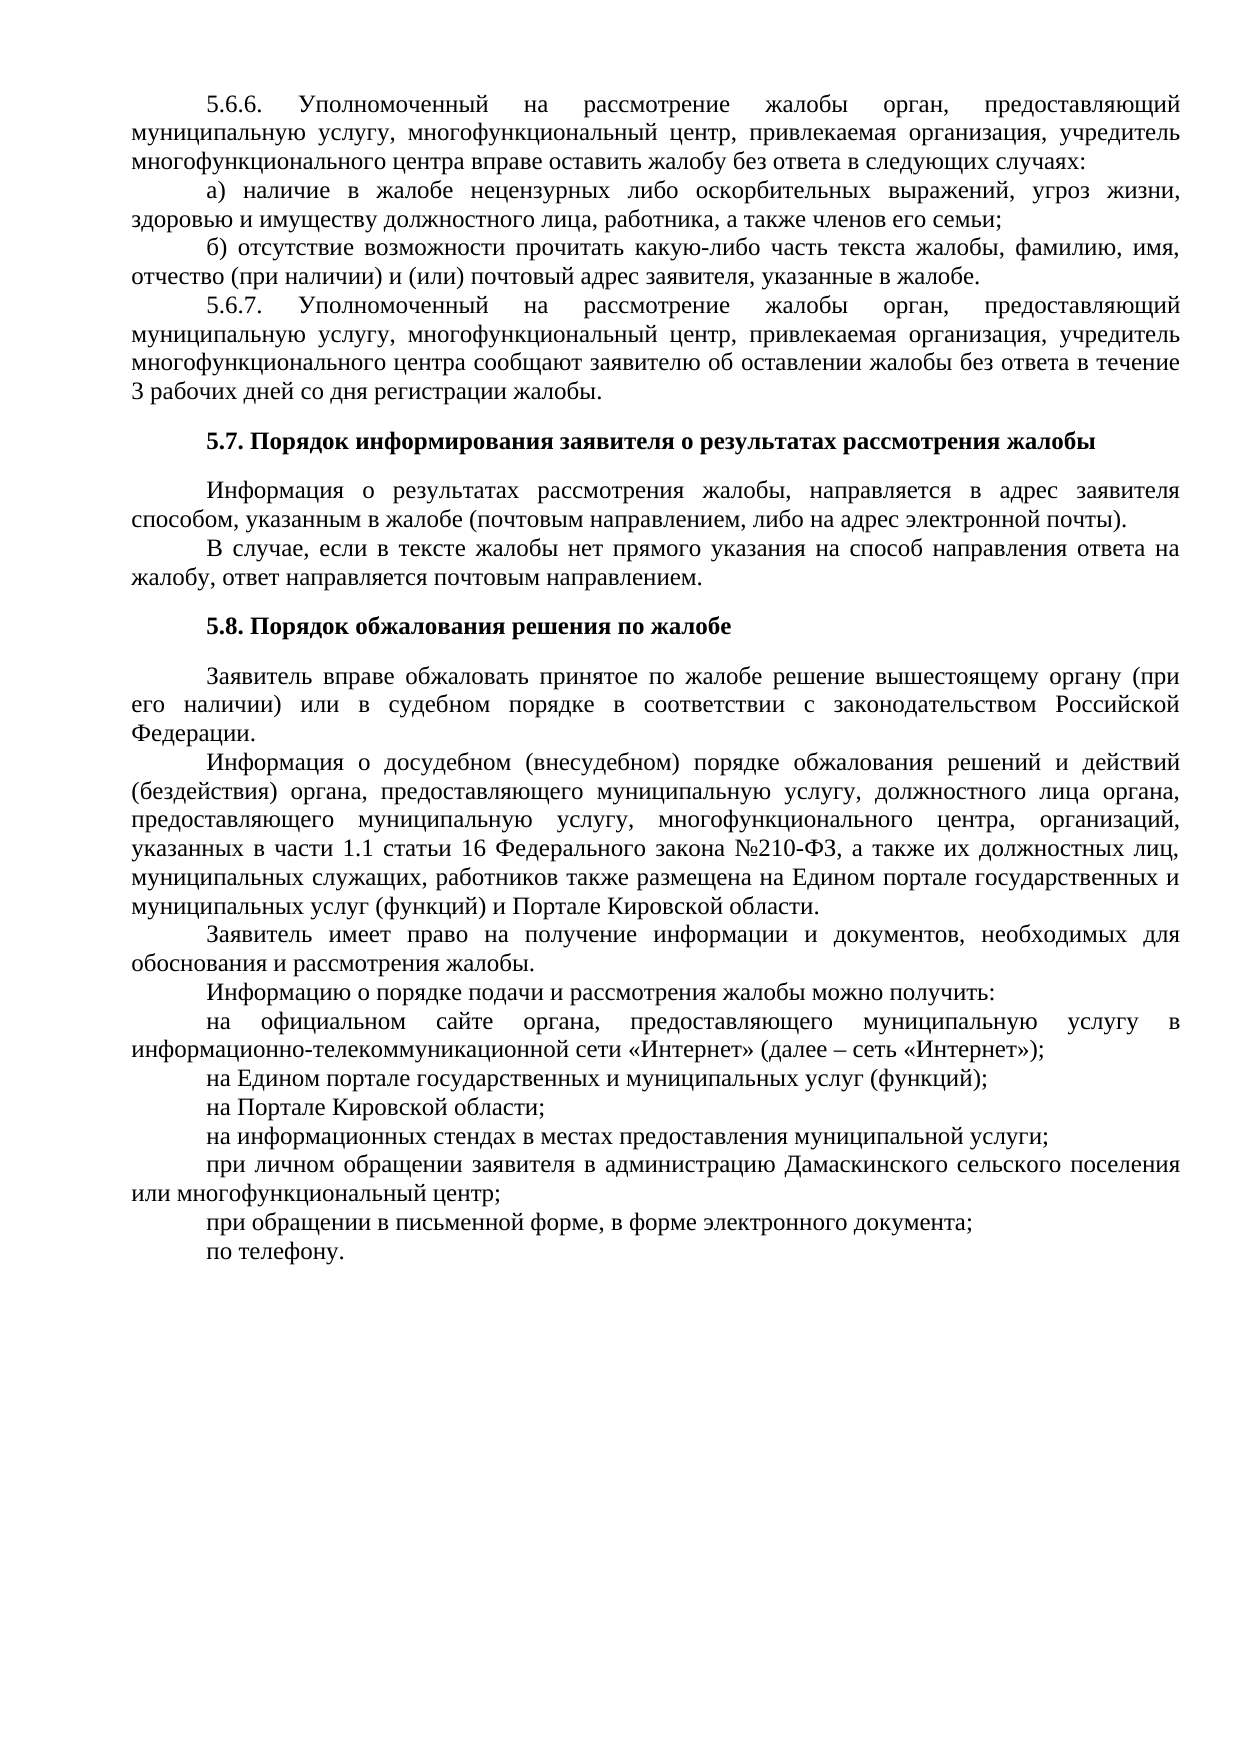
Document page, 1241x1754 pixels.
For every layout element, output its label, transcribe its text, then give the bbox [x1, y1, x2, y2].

text на официальном сайте органа, предоставляющего муниципальную услугу в информационно-телекоммуникационной сети «Интернет» (далее – сеть «Интернет»); [131, 1006, 1181, 1063]
text 5.6.7. Уполномоченный на рассмотрение жалобы орган, предоставляющий муниципальную услугу, многофункциональный центр, привлекаемая организация, учредитель многофункционального центра сообщают заявителю об оставлении жалобы без ответа в течение 3 рабочих дней со дня регистрации жалобы. [131, 290, 1181, 405]
text на Портале Кировской области; [131, 1092, 1181, 1121]
text при личном обращении заявителя в администрацию Дамаскинского сельского поселения или многофункциональный центр; [131, 1149, 1181, 1207]
text на Едином портале государственных и муниципальных услуг (функций); [131, 1063, 1181, 1092]
text 5.7. Порядок информирования заявителя о результатах рассмотрения жалобы [131, 426, 1181, 454]
text В случае, если в тексте жалобы нет прямого указания на способ направления ответа на жалобу, ответ направляется почтовым направлением. [131, 533, 1181, 590]
text Информация о результатах рассмотрения жалобы, направляется в адрес заявителя способом, указанным в жалобе (почтовым направлением, либо на адрес электронной почты). [131, 475, 1181, 533]
text при обращении в письменной форме, в форме электронного документа; [131, 1207, 1181, 1236]
text 5.8. Порядок обжалования решения по жалобе [131, 611, 1181, 640]
text на информационных стендах в местах предоставления муниципальной услуги; [131, 1121, 1181, 1149]
text б) отсутствие возможности прочитать какую-либо часть текста жалобы, фамилию, имя, отчество (при наличии) и (или) почтовый адрес заявителя, указанные в жалобе. [131, 232, 1181, 290]
text Заявитель имеет право на получение информации и документов, необходимых для обоснования и рассмотрения жалобы. [131, 919, 1181, 977]
text по телефону. [131, 1236, 1181, 1264]
text Информацию о порядке подачи и рассмотрения жалобы можно получить: [131, 977, 1181, 1006]
text Информация о досудебном (внесудебном) порядке обжалования решений и действий (бездействия) органа, предоставляющего муниципальную услугу, должностного лица органа, предоставляющего муниципальную услугу, многофункционального центра, организаций, указанных в части 1.1 статьи 16 Федерального закона №210-ФЗ, а также их должностных лиц, муниципальных служащих, работников также размещена на Едином портале государственных и муниципальных услуг (функций) и Портале Кировской области. [131, 747, 1181, 919]
text 5.6.6. Уполномоченный на рассмотрение жалобы орган, предоставляющий муниципальную услугу, многофункциональный центр, привлекаемая организация, учредитель многофункционального центра вправе оставить жалобу без ответа в следующих случаях: [131, 89, 1181, 175]
text а) наличие в жалобе нецензурных либо оскорбительных выражений, угроз жизни, здоровью и имуществу должностного лица, работника, а также членов его семьи; [131, 175, 1181, 232]
text Заявитель вправе обжаловать принятое по жалобе решение вышестоящему органу (при его наличии) или в судебном порядке в соответствии с законодательством Российской Федерации. [131, 661, 1181, 747]
